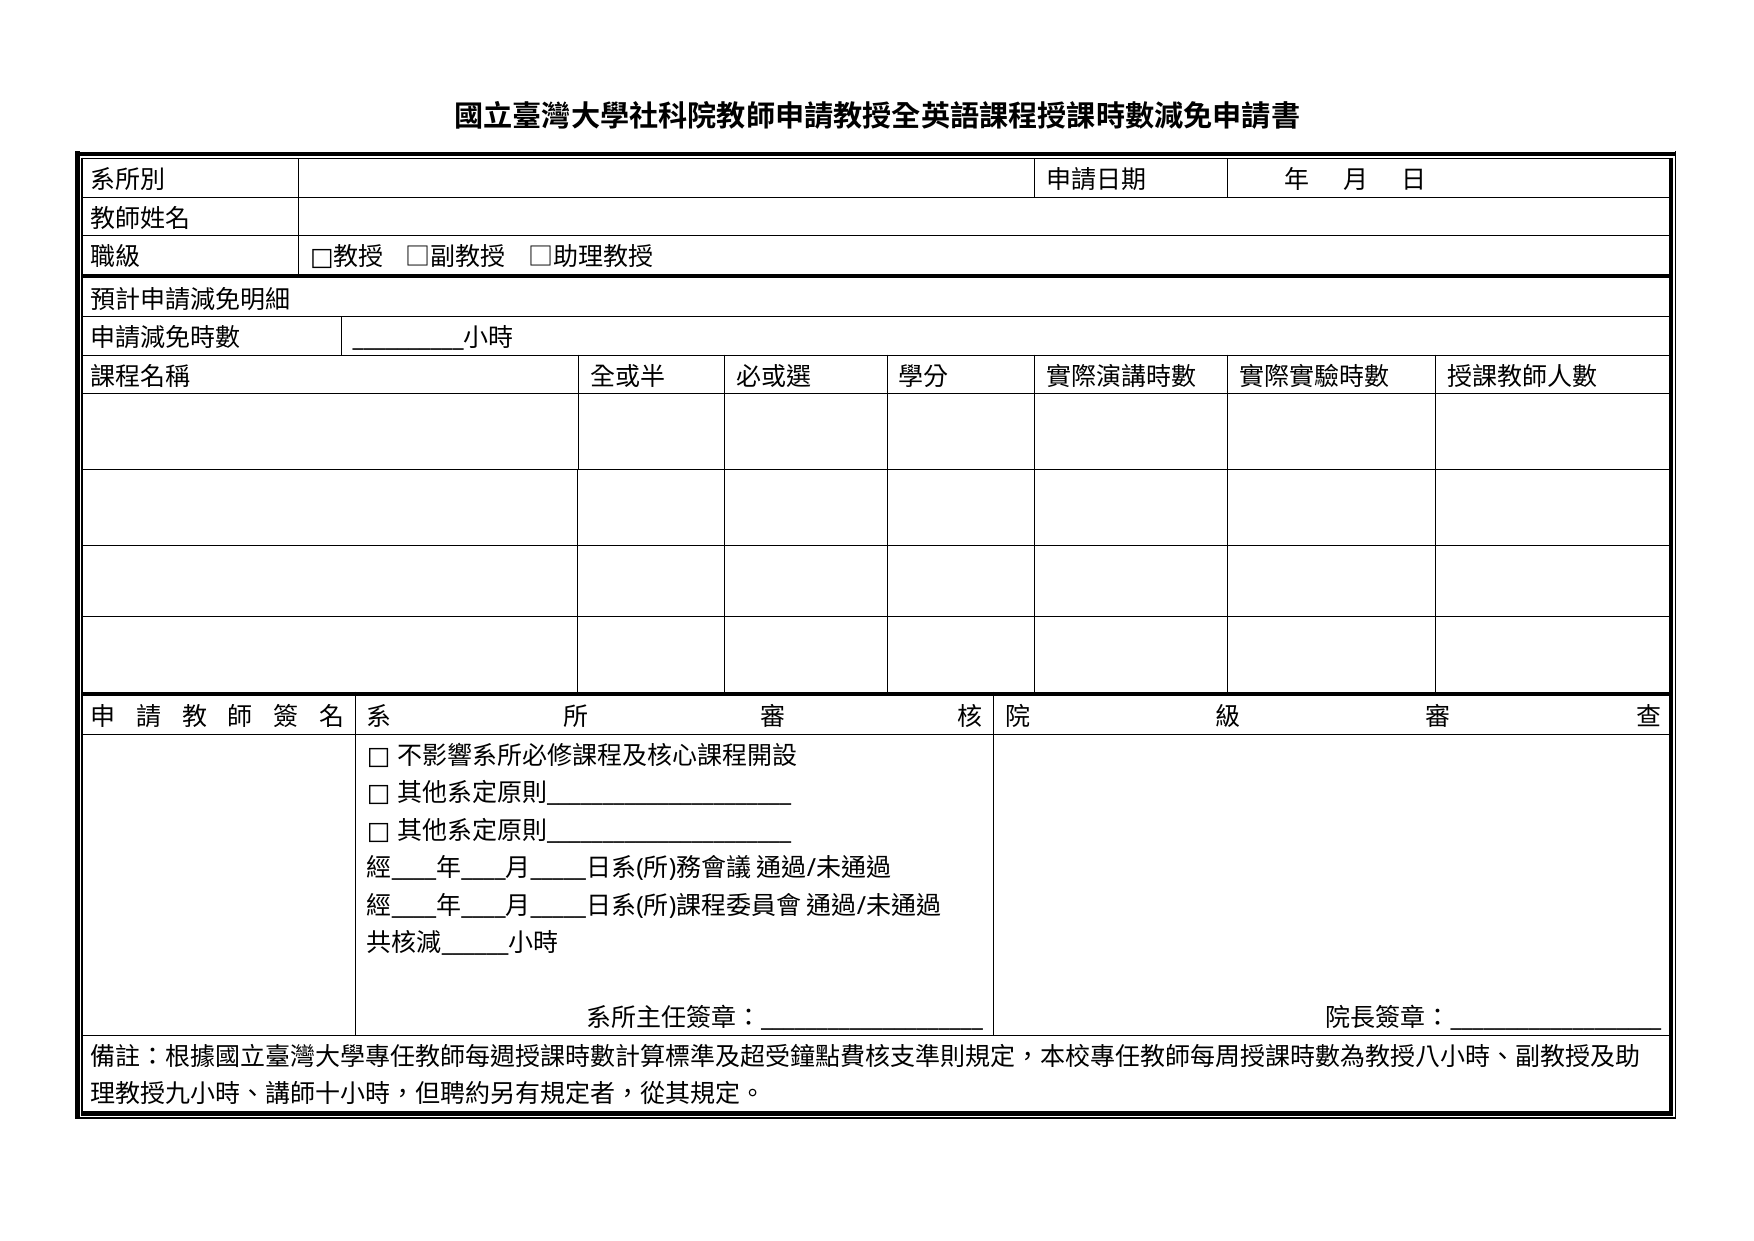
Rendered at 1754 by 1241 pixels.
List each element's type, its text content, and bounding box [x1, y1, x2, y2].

table_cell [578, 546, 724, 616]
table_cell 必或選 [725, 356, 887, 393]
table_cell [1436, 470, 1669, 545]
table_cell [1035, 546, 1227, 616]
table_cell [1436, 546, 1669, 616]
table_cell 系所審核 [356, 696, 993, 734]
table_cell [1035, 617, 1227, 692]
table_header 系所別 [83, 159, 298, 197]
table_cell [1436, 394, 1669, 469]
table_cell [83, 617, 577, 692]
text 國立臺灣大學社科院教師申請教授全英語課程授課時數減免申請書 [75, 76, 1679, 151]
table_cell 全或半 [579, 356, 724, 393]
table_cell [1436, 617, 1669, 692]
table_cell 課程名稱 [83, 356, 578, 393]
table_cell [888, 546, 1034, 616]
table_cell [725, 394, 887, 469]
table_cell 職級 [83, 236, 298, 274]
table_cell 院長簽章：___________________ [994, 735, 1669, 1035]
table_cell 教師姓名 [83, 198, 298, 235]
table_cell [299, 198, 1669, 235]
table_cell [1228, 470, 1435, 545]
table_cell 備註：根據國立臺灣大學專任教師每週授課時數計算標準及超受鐘點費核支準則規定，本校專任教師每周授課時數為教授八小時、副教授及助理教授九小時、講師十小時，但聘約另有規定者，從其規定。 [83, 1036, 1669, 1111]
table_cell [888, 394, 1034, 469]
table_cell □ 不影響系所必修課程及核心課程開設 □ 其他系定原則______________________ □ 其他系定原則______________________ 經____年____月_____日系(所)務會議 通過/未通過 經____年____月_____日系(所)課程委員會 通過/未通過 共核減______小時 系所主任簽章：____________________ [356, 735, 993, 1035]
table_cell □教授 □副教授 □助理教授 [299, 236, 1669, 274]
table_header 年 月 日 [1228, 159, 1669, 197]
table_cell 申請教師簽名 [83, 696, 355, 734]
table_cell 學分 [888, 356, 1034, 393]
table_cell [725, 470, 887, 545]
table_cell 授課教師人數 [1436, 356, 1669, 393]
table_cell 申請減免時數 [83, 317, 341, 354]
table_cell [578, 470, 724, 545]
table_cell __________小時 [342, 317, 1669, 354]
table_cell 實際實驗時數 [1228, 356, 1435, 393]
table_cell [83, 470, 577, 545]
table_cell [1228, 546, 1435, 616]
table_cell [83, 546, 577, 616]
table_cell [83, 394, 578, 469]
table_cell [1228, 394, 1435, 469]
table_cell [725, 617, 887, 692]
table_cell [1228, 617, 1435, 692]
table_cell [1035, 470, 1227, 545]
table_cell [83, 735, 355, 1035]
table_cell [1035, 394, 1227, 469]
table_cell [578, 617, 724, 692]
table_cell [725, 546, 887, 616]
table_header [299, 159, 1034, 197]
table_cell 院級審查 [994, 696, 1669, 734]
table_cell 實際演講時數 [1035, 356, 1227, 393]
table_cell [888, 617, 1034, 692]
table_cell 預計申請減免明細 [83, 278, 1669, 316]
table_cell [888, 470, 1034, 545]
table_cell [579, 394, 724, 469]
table_header 申請日期 [1035, 159, 1227, 197]
